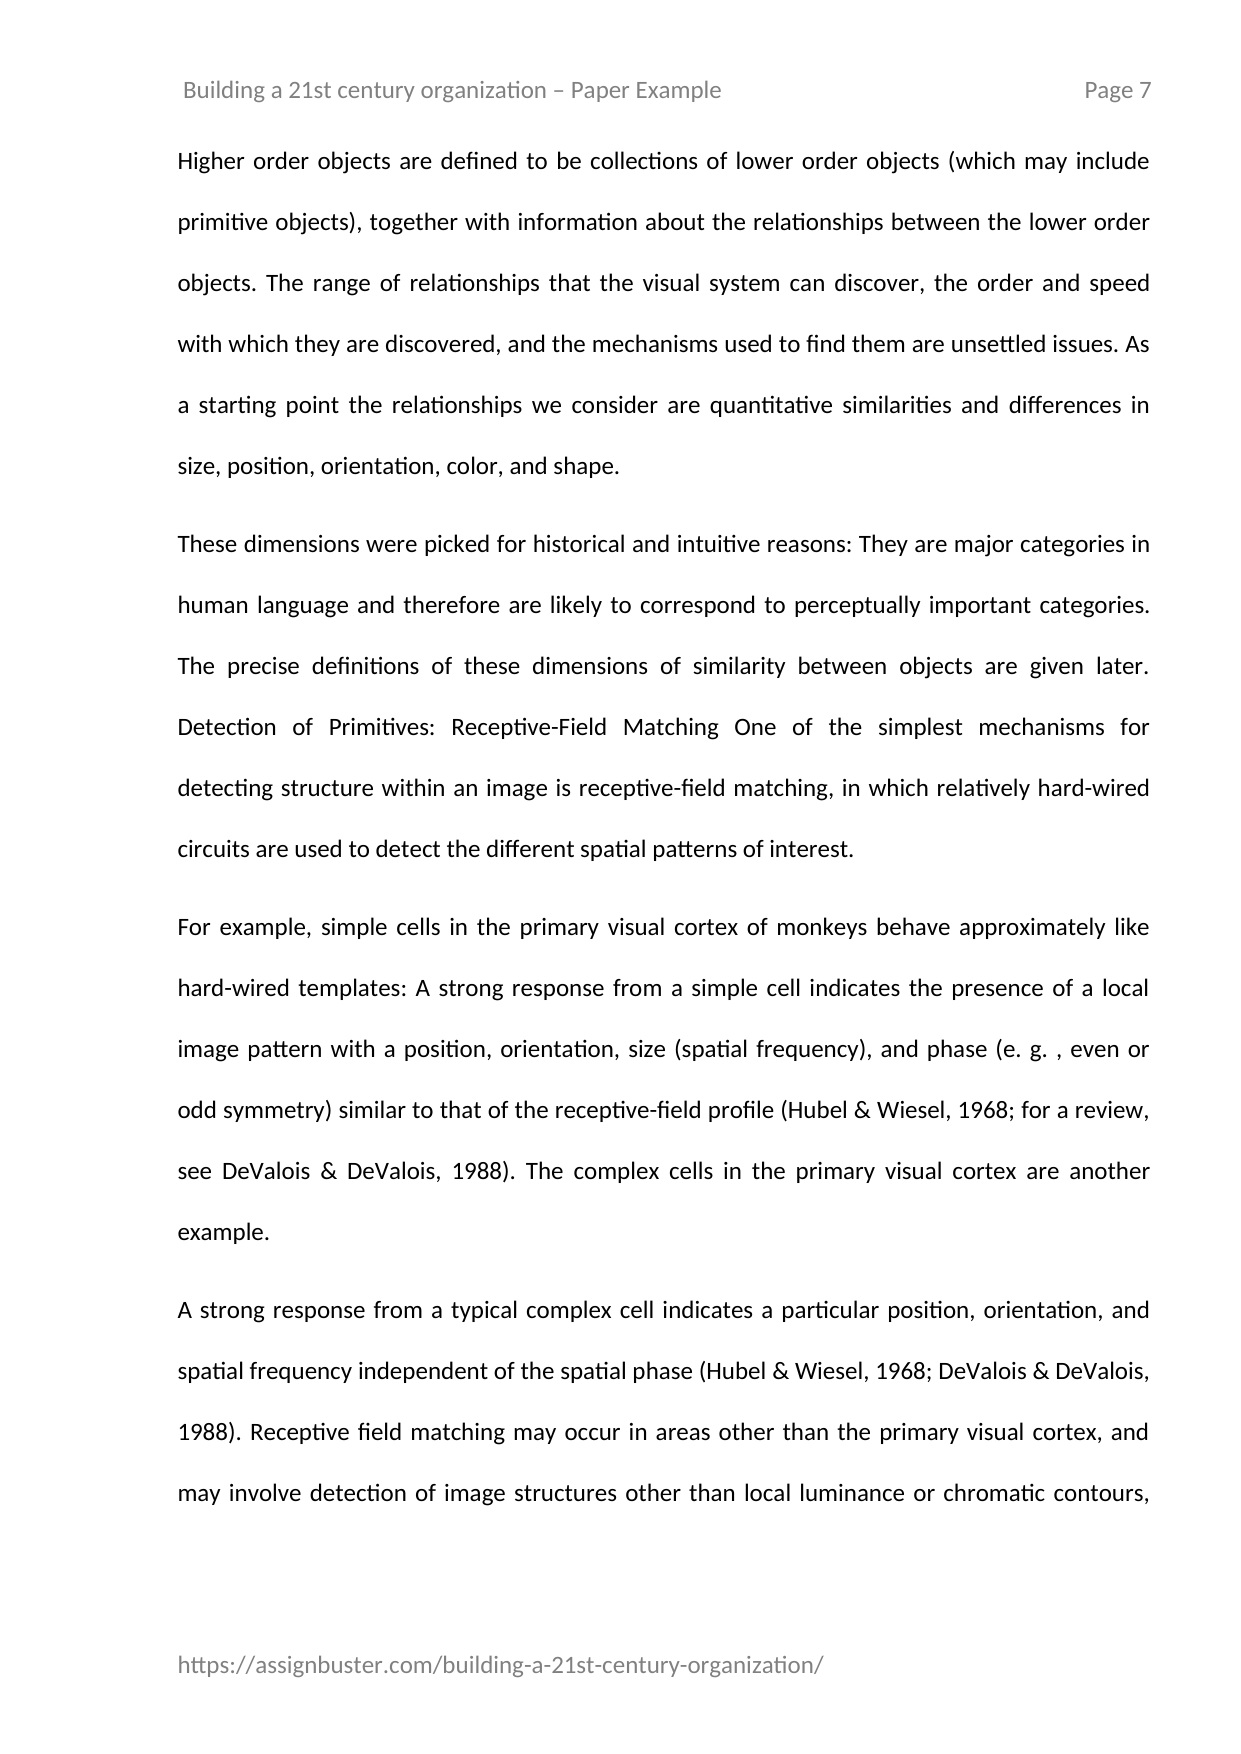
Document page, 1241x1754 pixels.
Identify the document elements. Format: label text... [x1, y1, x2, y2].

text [177, 1294, 1152, 1507]
text For example, simple cells in the primary visual cortex of monkeys behave approximately like hard-wired templates: A strong response from a simple cell indicates the presence of a local image pattern with a position, orientation, size (spatial frequency), and phase (e. g. , even or odd symmetry) similar to that of the receptive-field profile (Hubel & Wiesel, 1968; for a review, see DeValois & DeValois, 1988). The complex cells in the primary visual cortex are another example. [177, 911, 1152, 1247]
text These dimensions were picked for historical and intuitive reasons: They are major categories in human language and therefore are likely to correspond to perceptually important categories. The precise definitions of these dimensions of similarity between objects are given later. Detection of Primitives: Receptive-Field Matching One of the simplest mechanisms for detecting structure within an image is receptive-field matching, in which relatively hard-wired circuits are used to detect the different spatial patterns of interest. [177, 528, 1152, 864]
text Higher order objects are defined to be collections of lower order objects (which may include primitive objects), together with information about the relationships between the lower order objects. The range of relationships that the visual system can discover, the order and speed with which they are discovered, and the mechanisms used to find them are unsettled issues. As a starting point the relationships we consider are quantitative similarities and differences in size, position, orientation, color, and shape. [177, 145, 1152, 481]
